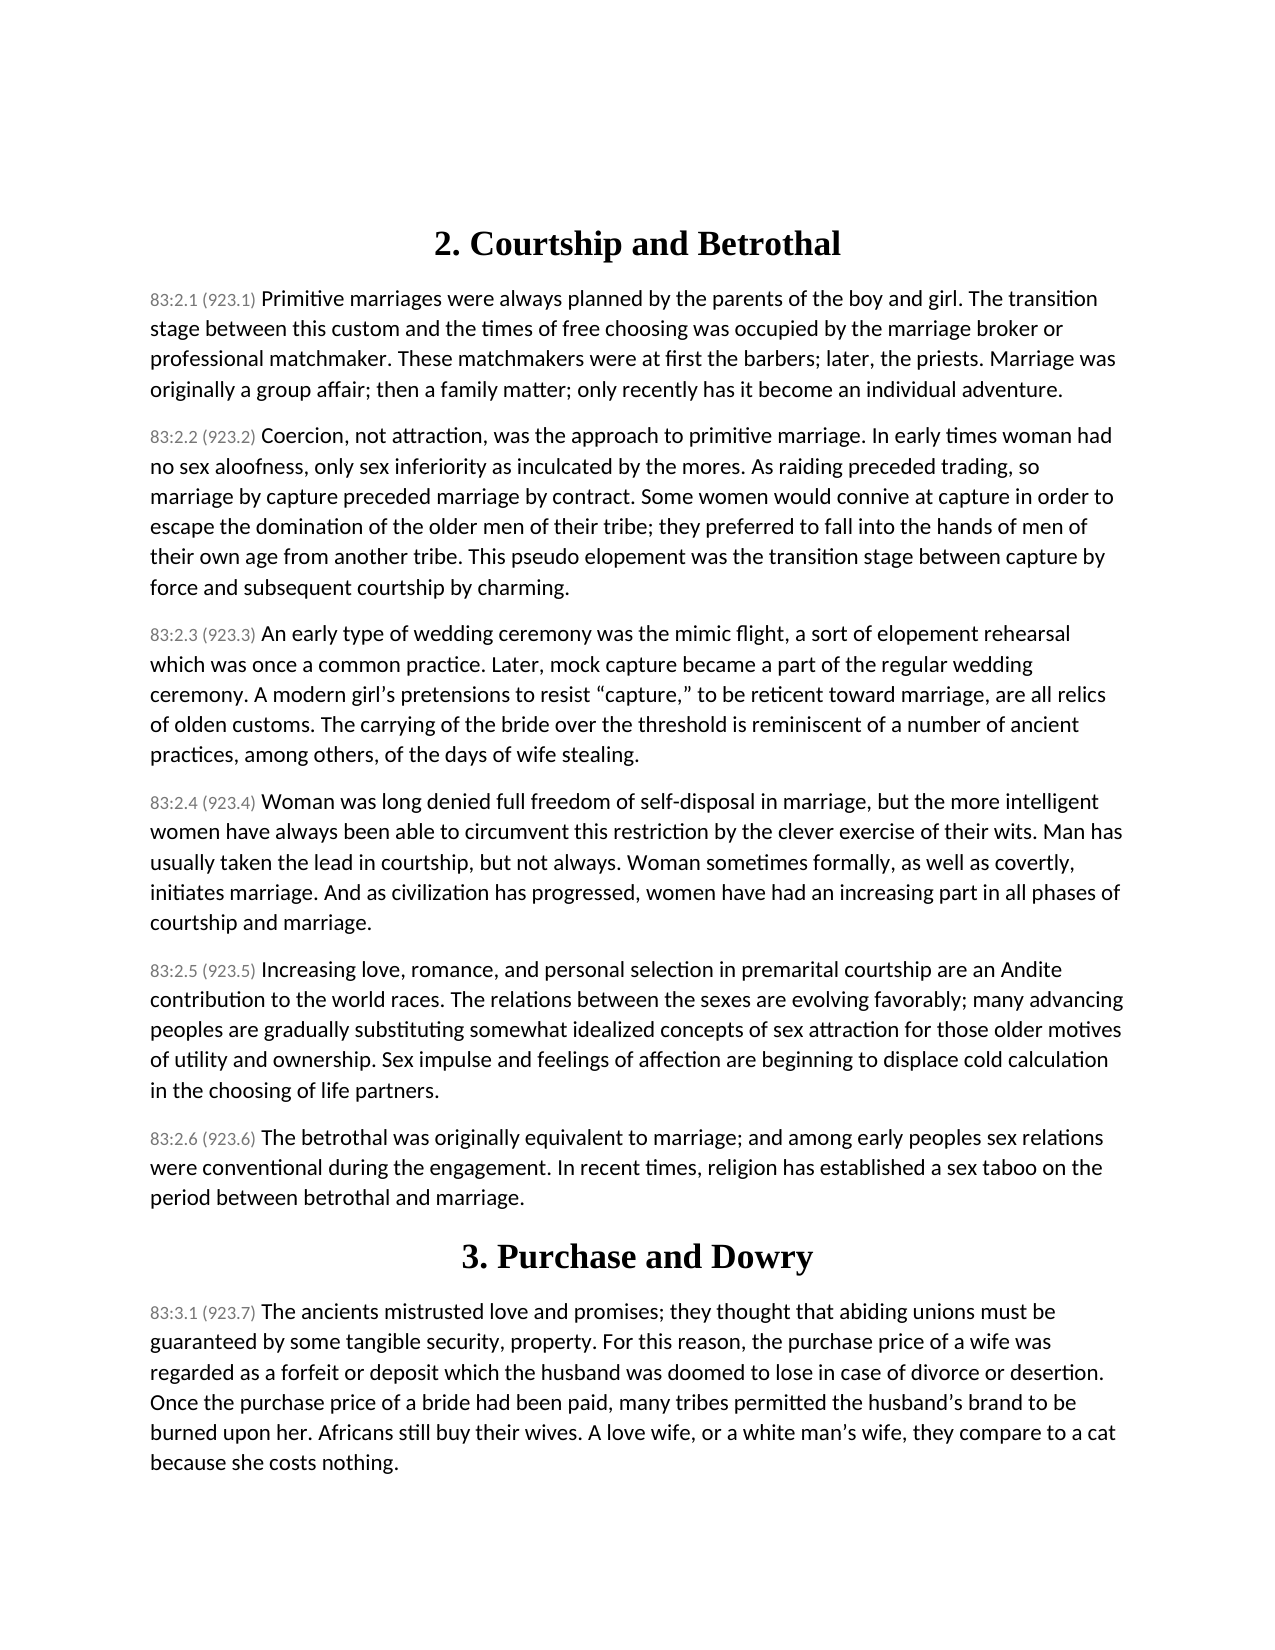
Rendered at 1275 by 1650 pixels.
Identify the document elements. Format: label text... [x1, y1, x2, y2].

text 83:2.2 (923.2) Coercion, not attraction, was the approach to primitive marriage. In early times woman had no sex aloofness, only sex inferiority as inculcated by the mores. As raiding preceded trading, so marriage by capture preceded marriage by contract. Some women would connive at capture in order to escape the domination of the older men of their tribe; they preferred to fall into the hands of men of their own age from another tribe. This pseudo elopement was the transition stage between capture by force and subsequent courtship by charming. [150, 422, 1125, 601]
text 83:2.4 (923.4) Woman was long denied full freedom of self-disposal in marriage, but the more intelligent women have always been able to circumvent this restriction by the clever exercise of their wits. Man has usually taken the lead in courtship, but not always. Woman sometimes formally, as well as covertly, initiates marriage. And as civilization has progressed, women have had an increasing part in all phases of courtship and marriage. [150, 787, 1125, 936]
text 83:2.3 (923.3) An early type of wedding ceremony was the mimic flight, a sort of elopement rehearsal which was once a common practice. Later, mock capture became a part of the regular wedding ceremony. A modern girl’s pretensions to resist “capture,” to be reticent toward marriage, are all relics of olden customs. The carrying of the bride over the threshold is reminiscent of a number of ancient practices, among others, of the days of wife stealing. [150, 619, 1125, 768]
subtitle 3. Purchase and Dowry [150, 1198, 1125, 1276]
subtitle 2. Courtship and Betrothal [150, 185, 1125, 263]
text 83:2.1 (923.1) Primitive marriages were always planned by the parents of the boy and girl. The transition stage between this custom and the times of free choosing was occupied by the marriage broker or professional matchmaker. These matchmakers were at first the barbers; later, the priests. Marriage was originally a group affair; then a family matter; only recently has it become an individual adventure. [150, 284, 1125, 403]
text 83:3.1 (923.7) The ancients mistrusted love and promises; they thought that abiding unions must be guaranteed by some tangible security, property. For this reason, the purchase price of a wife was regarded as a forfeit or deposit which the husband was doomed to lose in case of divorce or desertion. Once the purchase price of a bride had been paid, many tribes permitted the husband’s brand to be burned upon her. Africans still buy their wives. A love wife, or a white man’s wife, they compare to a cat because she costs nothing. [150, 1297, 1125, 1476]
text 83:2.5 (923.5) Increasing love, romance, and personal selection in premarital courtship are an Andite contribution to the world races. The relations between the sexes are evolving favorably; many advancing peoples are gradually substituting somewhat idealized concepts of sex attraction for those older motives of utility and ownership. Sex impulse and feelings of affection are beginning to displace cold calculation in the choosing of life partners. [150, 955, 1125, 1104]
text 83:2.6 (923.6) The betrothal was originally equivalent to marriage; and among early peoples sex relations were conventional during the engagement. In recent times, religion has established a sex taboo on the period between betrothal and marriage. [150, 1123, 1125, 1198]
